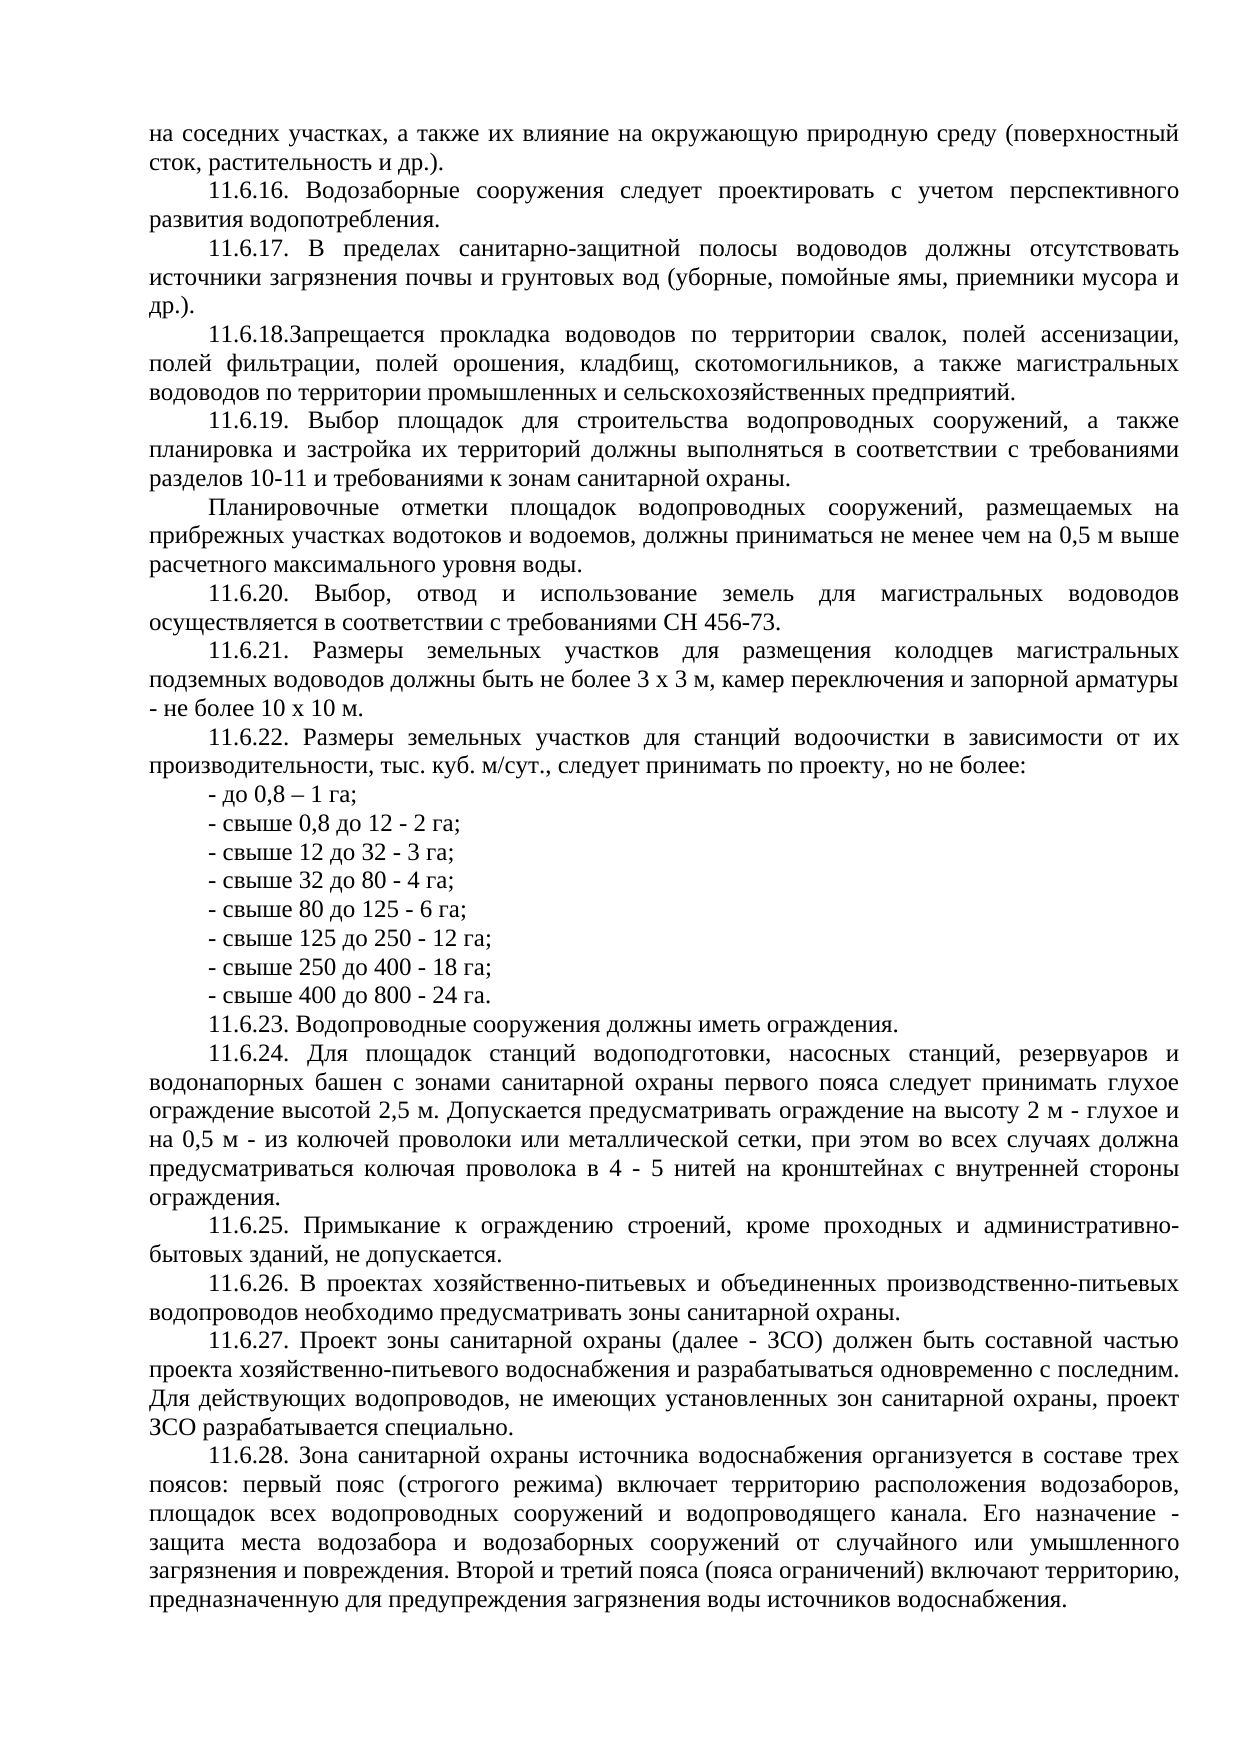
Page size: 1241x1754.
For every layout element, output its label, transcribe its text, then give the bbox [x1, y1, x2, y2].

text 11.6.22. Размеры земельных участков для станций водоочистки в зависимости от их производительности, тыс. куб. м/сут., следует принимать по проекту, но не более: [149, 722, 1180, 779]
text 11.6.26. В проектах хозяйственно-питьевых и объединенных производственно-питьевых водопроводов необходимо предусматривать зоны санитарной охраны. [149, 1268, 1180, 1326]
text - свыше 80 до 125 - 6 га; [149, 894, 1180, 923]
text 11.6.25. Примыкание к ограждению строений, кроме проходных и административно-бытовых зданий, не допускается. [149, 1211, 1180, 1268]
text - свыше 12 до 32 - 3 га; [149, 837, 1180, 866]
text 11.6.20. Выбор, отвод и использование земель для магистральных водоводов осуществляется в соответствии с требованиями СН 456-73. [149, 578, 1180, 636]
text - свыше 0,8 до 12 - 2 га; [149, 808, 1180, 837]
text 11.6.23. Водопроводные сооружения должны иметь ограждения. [149, 1009, 1180, 1038]
text - свыше 125 до 250 - 12 га; [149, 923, 1180, 952]
text 11.6.24. Для площадок станций водоподготовки, насосных станций, резервуаров и водонапорных башен с зонами санитарной охраны первого пояса следует принимать глухое ограждение высотой 2,5 м. Допускается предусматривать ограждение на высоту 2 м - глухое и на 0,5 м - из колючей проволоки или металлической сетки, при этом во всех случаях должна предусматриваться колючая проволока в 4 - 5 нитей на кронштейнах с внутренней стороны ограждения. [149, 1038, 1180, 1211]
text 11.6.19. Выбор площадок для строительства водопроводных сооружений, а также планировка и застройка их территорий должны выполняться в соответствии с требованиями разделов 10-11 и требованиями к зонам санитарной охраны. [149, 406, 1180, 492]
text - до 0,8 – 1 га; [149, 779, 1180, 808]
text 11.6.18.Запрещается прокладка водоводов по территории свалок, полей ассенизации, полей фильтрации, полей орошения, кладбищ, скотомогильников, а также магистральных водоводов по территории промышленных и сельскохозяйственных предприятий. [149, 319, 1180, 406]
text - свыше 32 до 80 - 4 га; [149, 866, 1180, 894]
text 11.6.28. Зона санитарной охраны источника водоснабжения организуется в составе трех поясов: первый пояс (строгого режима) включает территорию расположения водозаборов, площадок всех водопроводных сооружений и водопроводящего канала. Его назначение - защита места водозабора и водозаборных сооружений от случайного или умышленного загрязнения и повреждения. Второй и третий пояса (пояса ограничений) включают территорию, предназначенную для предупреждения загрязнения воды источников водоснабжения. [149, 1441, 1180, 1613]
text - свыше 400 до 800 - 24 га. [149, 981, 1180, 1009]
text 11.6.21. Размеры земельных участков для размещения колодцев магистральных подземных водоводов должны быть не более 3 x 3 м, камер переключения и запорной арматуры - не более 10 x 10 м. [149, 636, 1180, 722]
text Планировочные отметки площадок водопроводных сооружений, размещаемых на прибрежных участках водотоков и водоемов, должны приниматься не менее чем на 0,5 м выше расчетного максимального уровня воды. [149, 492, 1180, 578]
text 11.6.17. В пределах санитарно-защитной полосы водоводов должны отсутствовать источники загрязнения почвы и грунтовых вод (уборные, помойные ямы, приемники мусора и др.). [149, 233, 1180, 319]
text - свыше 250 до 400 - 18 га; [149, 952, 1180, 981]
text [149, 118, 1180, 176]
text 11.6.16. Водозаборные сооружения следует проектировать с учетом перспективного развития водопотребления. [149, 176, 1180, 233]
text 11.6.27. Проект зоны санитарной охраны (далее - ЗСО) должен быть составной частью проекта хозяйственно-питьевого водоснабжения и разрабатываться одновременно с последним. Для действующих водопроводов, не имеющих установленных зон санитарной охраны, проект ЗСО разрабатывается специально. [149, 1326, 1180, 1441]
